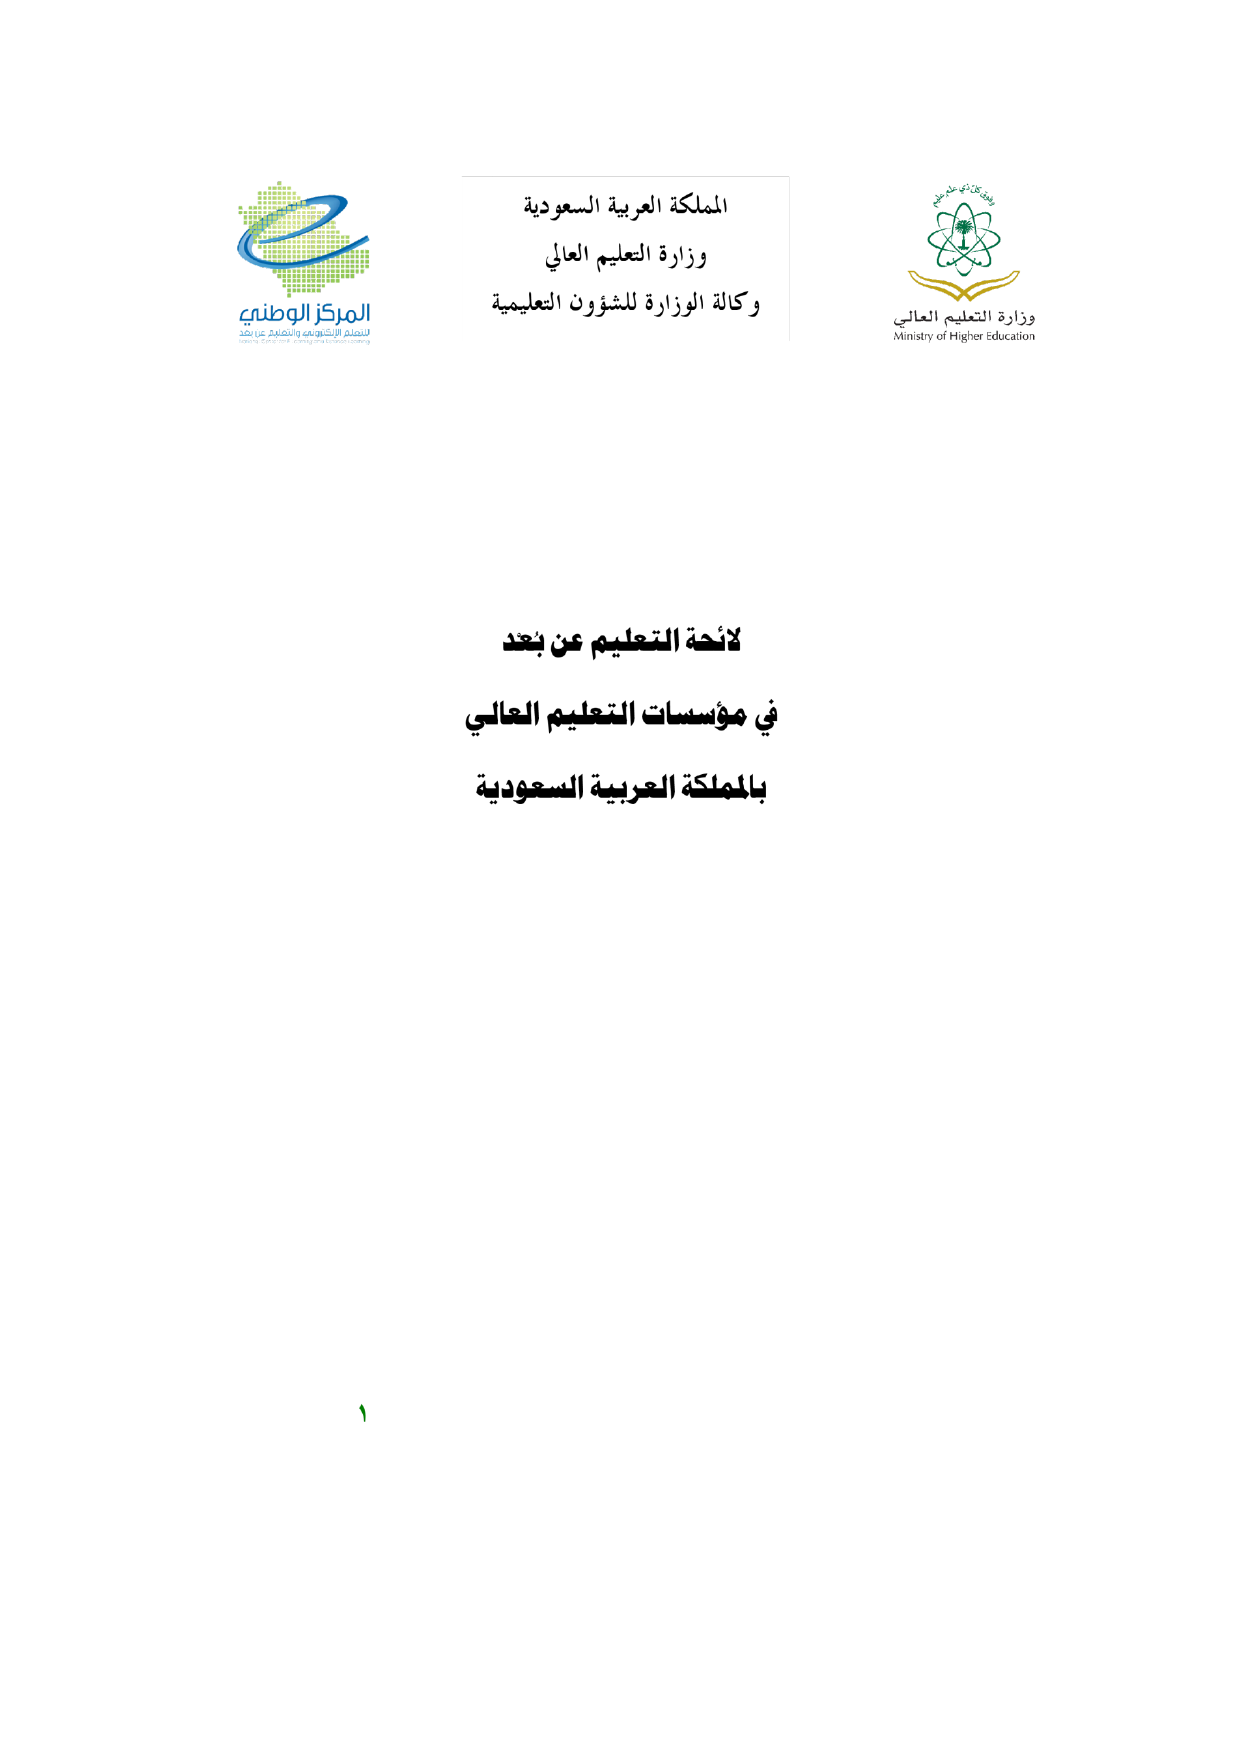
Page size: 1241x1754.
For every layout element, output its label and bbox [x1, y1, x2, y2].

picture [150, 150, 1091, 1480]
